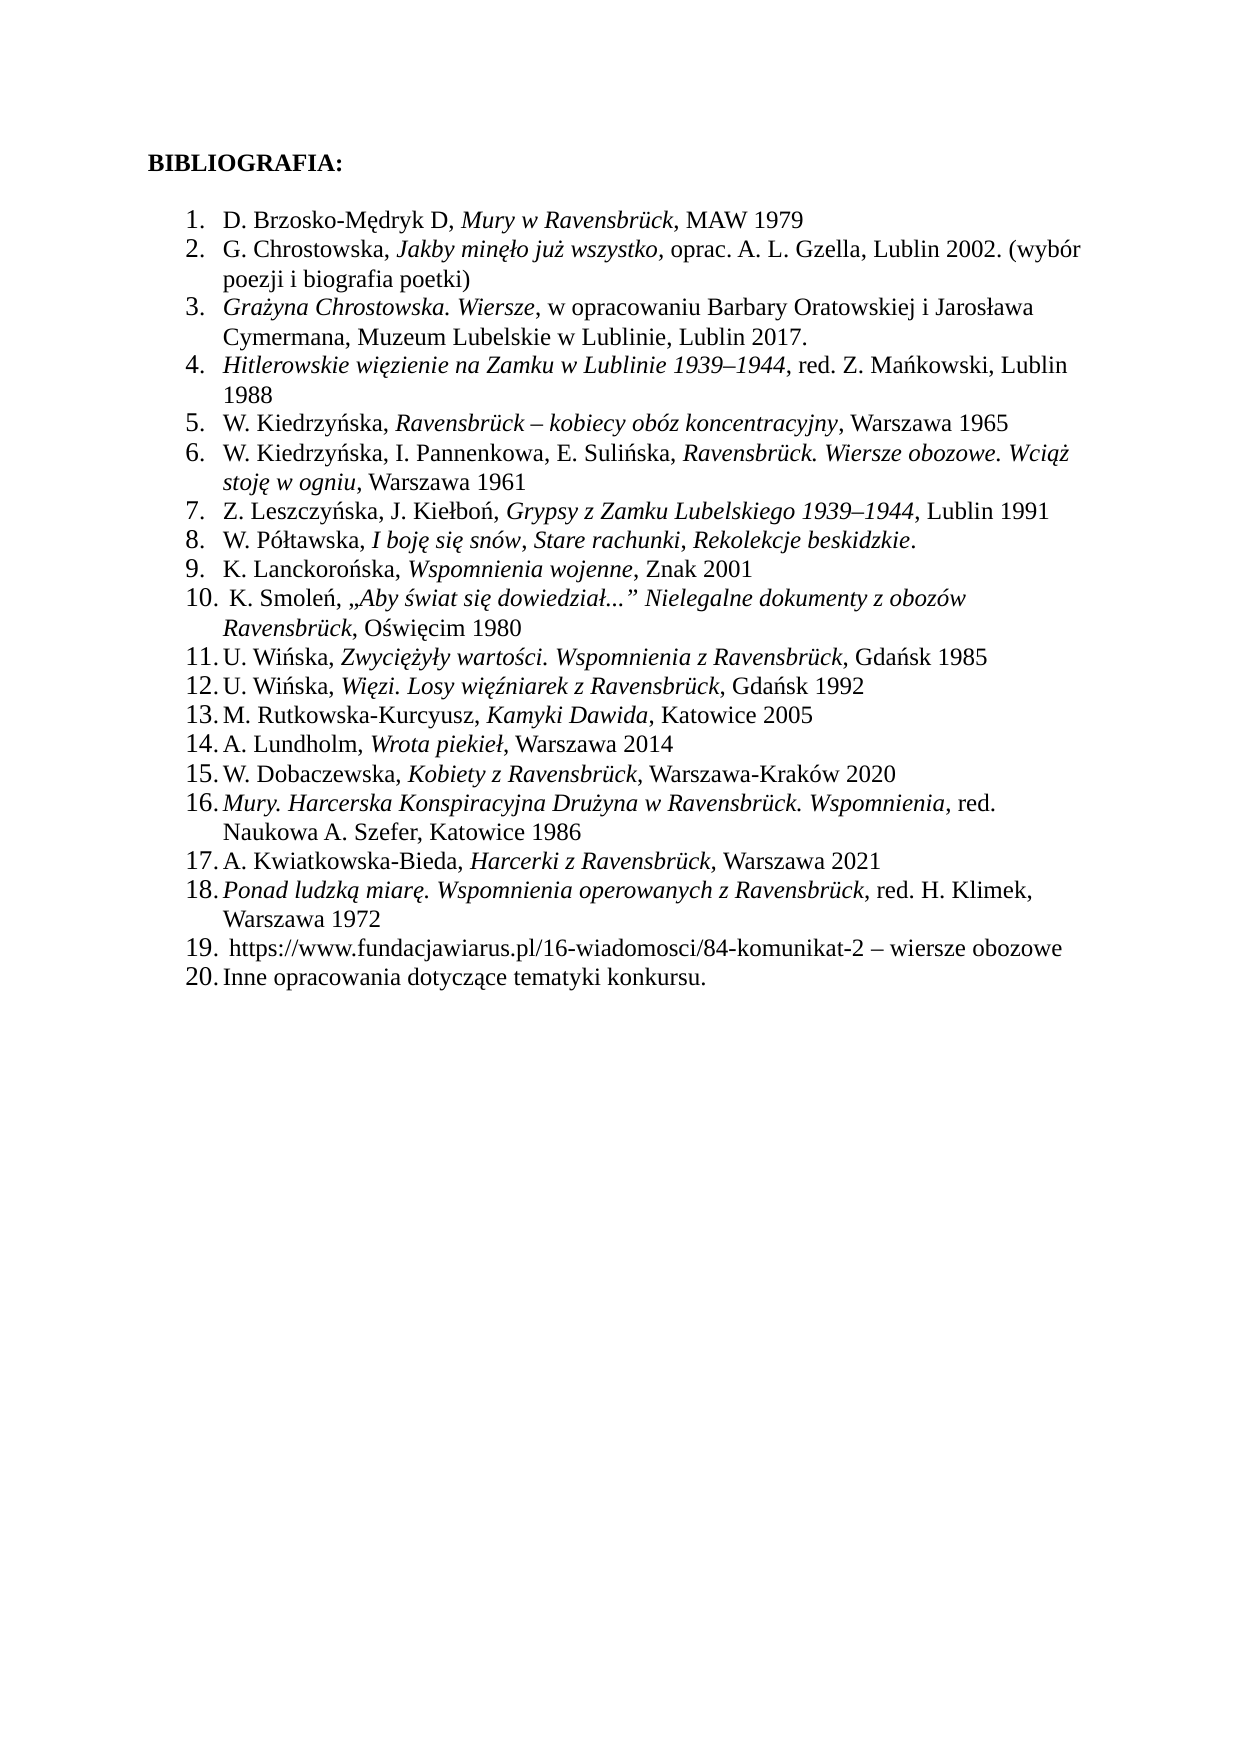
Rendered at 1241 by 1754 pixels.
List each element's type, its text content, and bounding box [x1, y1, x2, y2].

list W. Kiedrzyńska, I. Pannenkowa, E. Sulińska, Ravensbrück. Wiersze obozowe. Wciąż stoję w ogniu, Warszawa 1961 [185, 438, 1093, 496]
list Ponad ludzką miarę. Wspomnienia operowanych z Ravensbrück, red. H. Klimek, Warszawa 1972 [185, 875, 1093, 933]
list Mury. Harcerska Konspiracyjna Drużyna w Ravensbrück. Wspomnienia, red. Naukowa A. Szefer, Katowice 1986 [185, 788, 1093, 846]
list https://www.fundacjawiarus.pl/16-wiadomosci/84-komunikat-2 – wiersze obozowe [185, 933, 1093, 962]
list W. Dobaczewska, Kobiety z Ravensbrück, Warszawa-Kraków 2020 [185, 759, 1093, 788]
list M. Rutkowska-Kurcyusz, Kamyki Dawida, Katowice 2005 [185, 700, 1093, 729]
list Grażyna Chrostowska. Wiersze, w opracowaniu Barbary Oratowskiej i Jarosława Cymermana, Muzeum Lubelskie w Lublinie, Lublin 2017. [185, 292, 1093, 350]
list U. Wińska, Więzi. Losy więźniarek z Ravensbrück, Gdańsk 1992 [185, 671, 1093, 700]
list W. Półtawska, I boję się snów, Stare rachunki, Rekolekcje beskidzkie. [185, 525, 1093, 554]
list G. Chrostowska, Jakby minęło już wszystko, oprac. A. L. Gzella, Lublin 2002. (wybór poezji i biografia poetki) [185, 234, 1093, 292]
list Inne opracowania dotyczące tematyki konkursu. [185, 962, 1093, 992]
list D. Brzosko-Mędryk D, Mury w Ravensbrück, MAW 1979 [185, 205, 1093, 234]
list K. Lanckorońska, Wspomnienia wojenne, Znak 2001 [185, 554, 1093, 583]
list K. Smoleń, „Aby świat się dowiedział...” Nielegalne dokumenty z obozów Ravensbrück, Oświęcim 1980 [185, 583, 1093, 642]
list A. Lundholm, Wrota piekieł, Warszawa 2014 [185, 729, 1093, 759]
list A. Kwiatkowska-Bieda, Harcerki z Ravensbrück, Warszawa 2021 [185, 846, 1093, 875]
list W. Kiedrzyńska, Ravensbrück – kobiecy obóz koncentracyjny, Warszawa 1965 [185, 408, 1093, 438]
list U. Wińska, Zwyciężyły wartości. Wspomnienia z Ravensbrück, Gdańsk 1985 [185, 642, 1093, 671]
list Z. Leszczyńska, J. Kiełboń, Grypsy z Zamku Lubelskiego 1939–1944, Lublin 1991 [185, 496, 1093, 525]
text BIBLIOGRAFIA: [148, 148, 1093, 176]
list Hitlerowskie więzienie na Zamku w Lublinie 1939–1944, red. Z. Mańkowski, Lublin 1988 [185, 350, 1093, 408]
